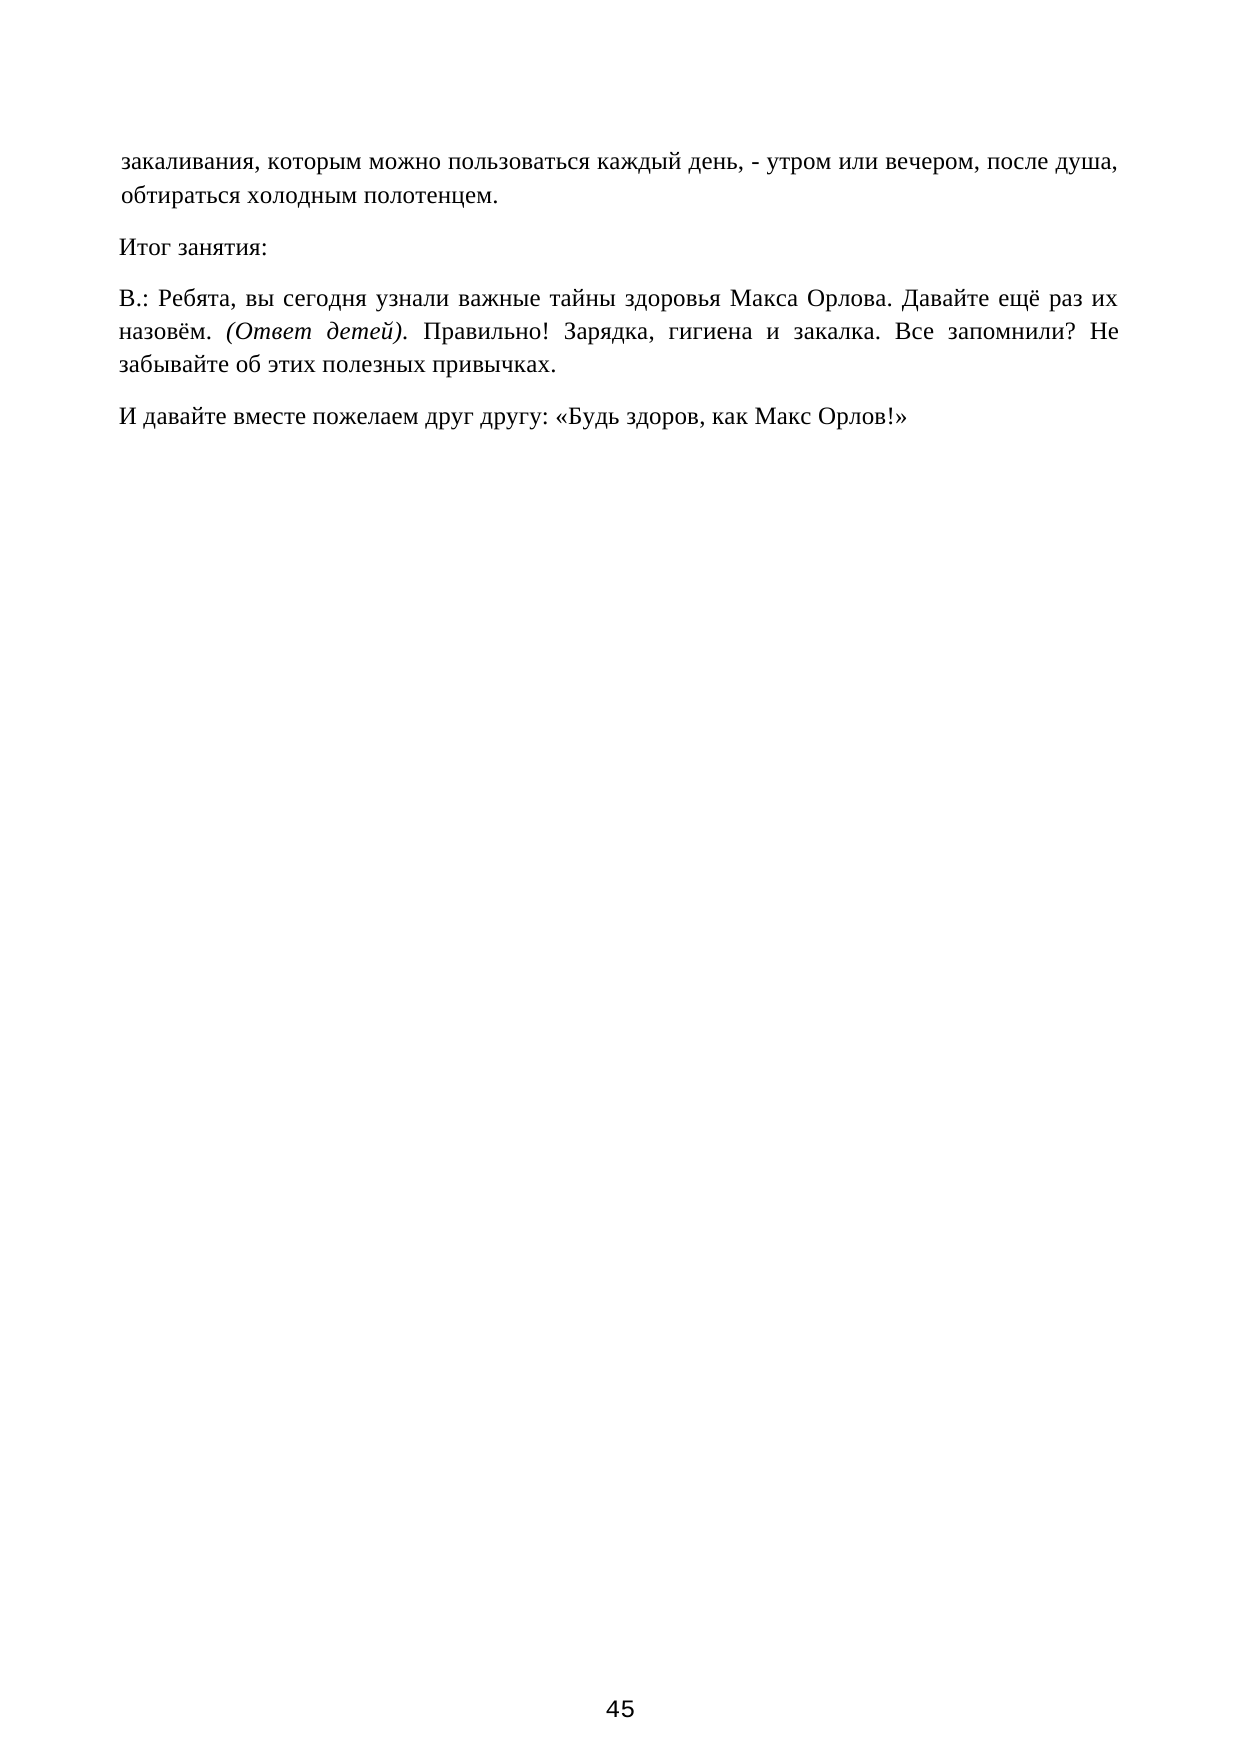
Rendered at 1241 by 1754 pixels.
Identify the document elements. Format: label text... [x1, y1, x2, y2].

text Итог занятия: [119, 235, 1123, 260]
text В.: Ребята, вы сегодня узнали важные тайны здоровья Макса Орлова. Давайте ещё раз их назовём. (Ответ детей). Правильно! Зарядка, гигиена и закалка. Все запомнили? Не забывайте об этих полезных привычках. [119, 280, 1121, 379]
text закаливания, которым можно пользоваться каждый день, - утром или вечером, после душа, обтираться холодным полотенцем. [121, 143, 1121, 210]
text И давайте вместе пожелаем друг другу: «Будь здоров, как Макс Орлов!» [119, 404, 1123, 429]
